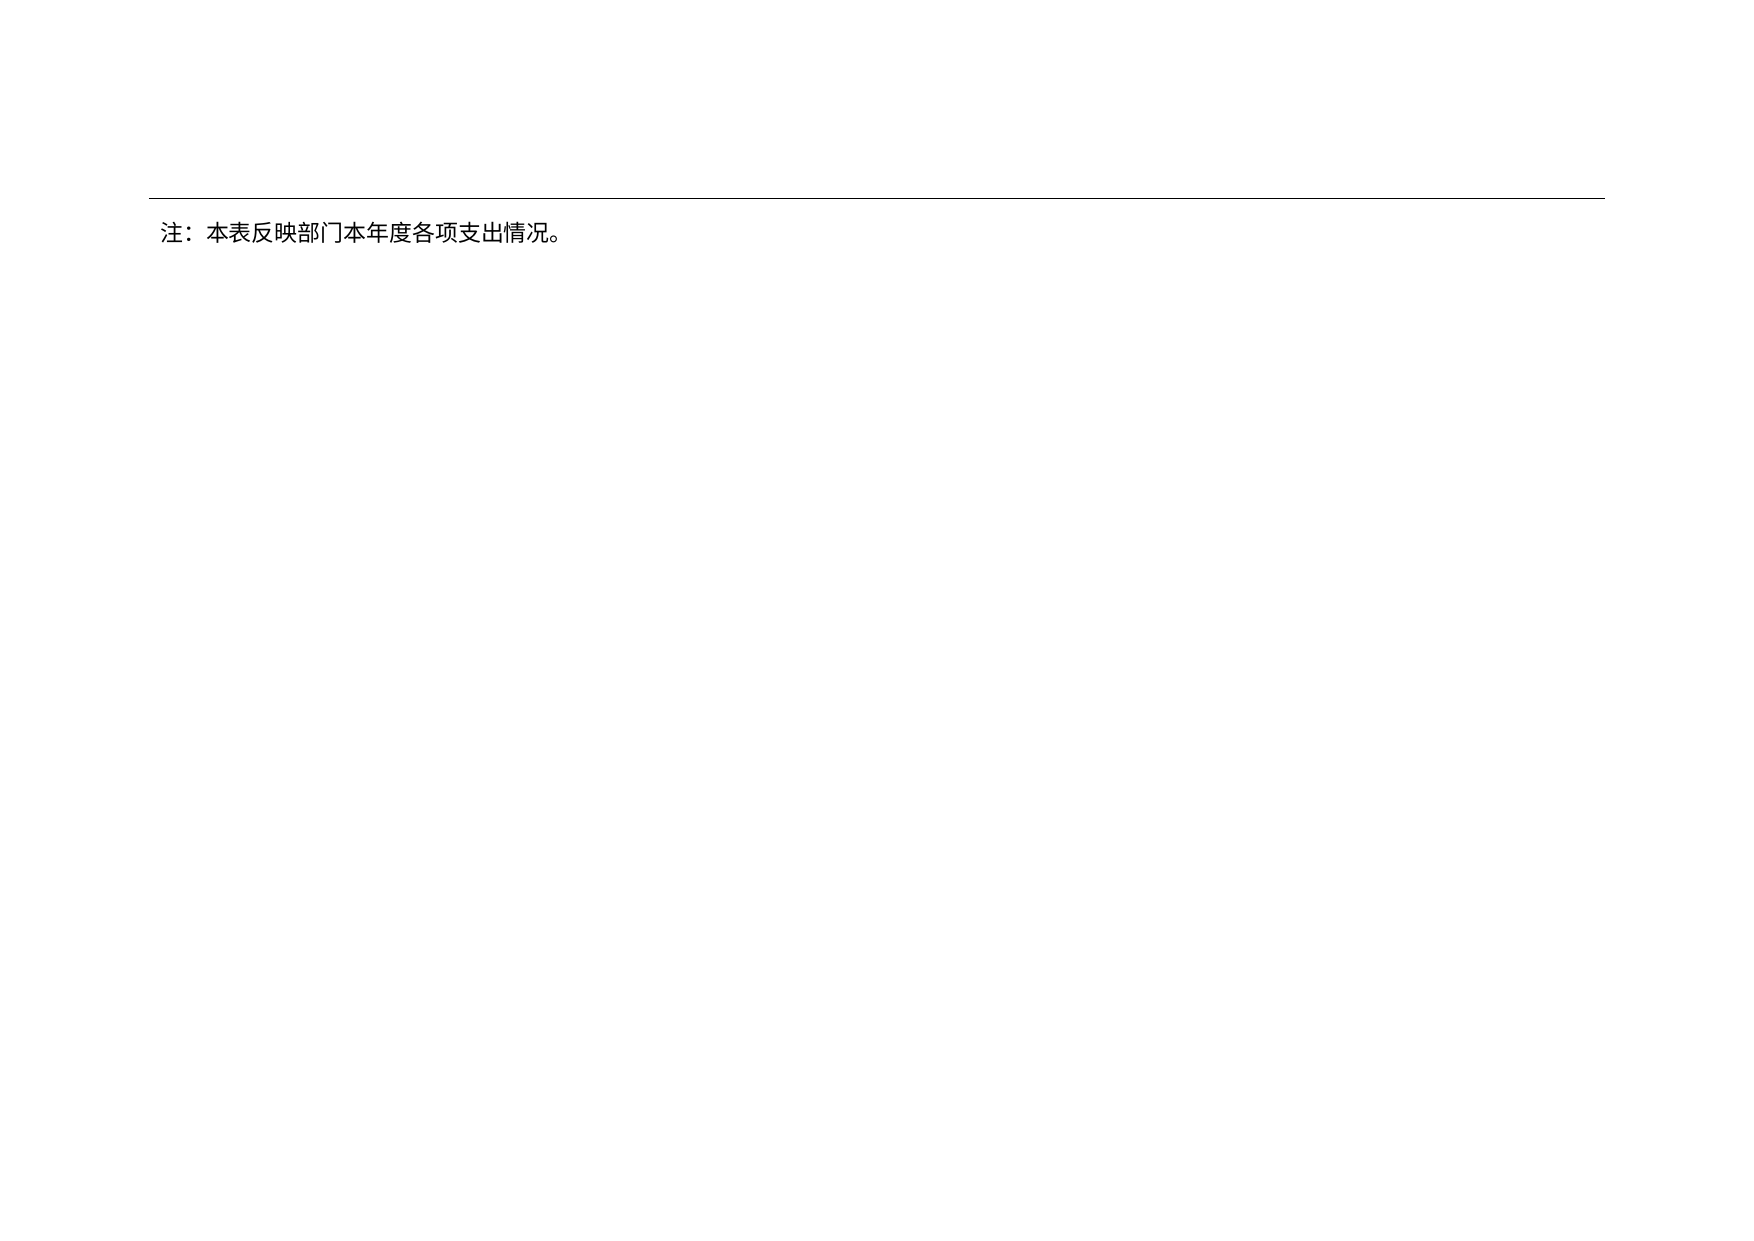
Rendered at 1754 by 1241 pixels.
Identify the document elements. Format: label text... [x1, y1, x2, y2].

table_cell 注：本表反映部门本年度各项支出情况。 [149, 199, 1605, 264]
